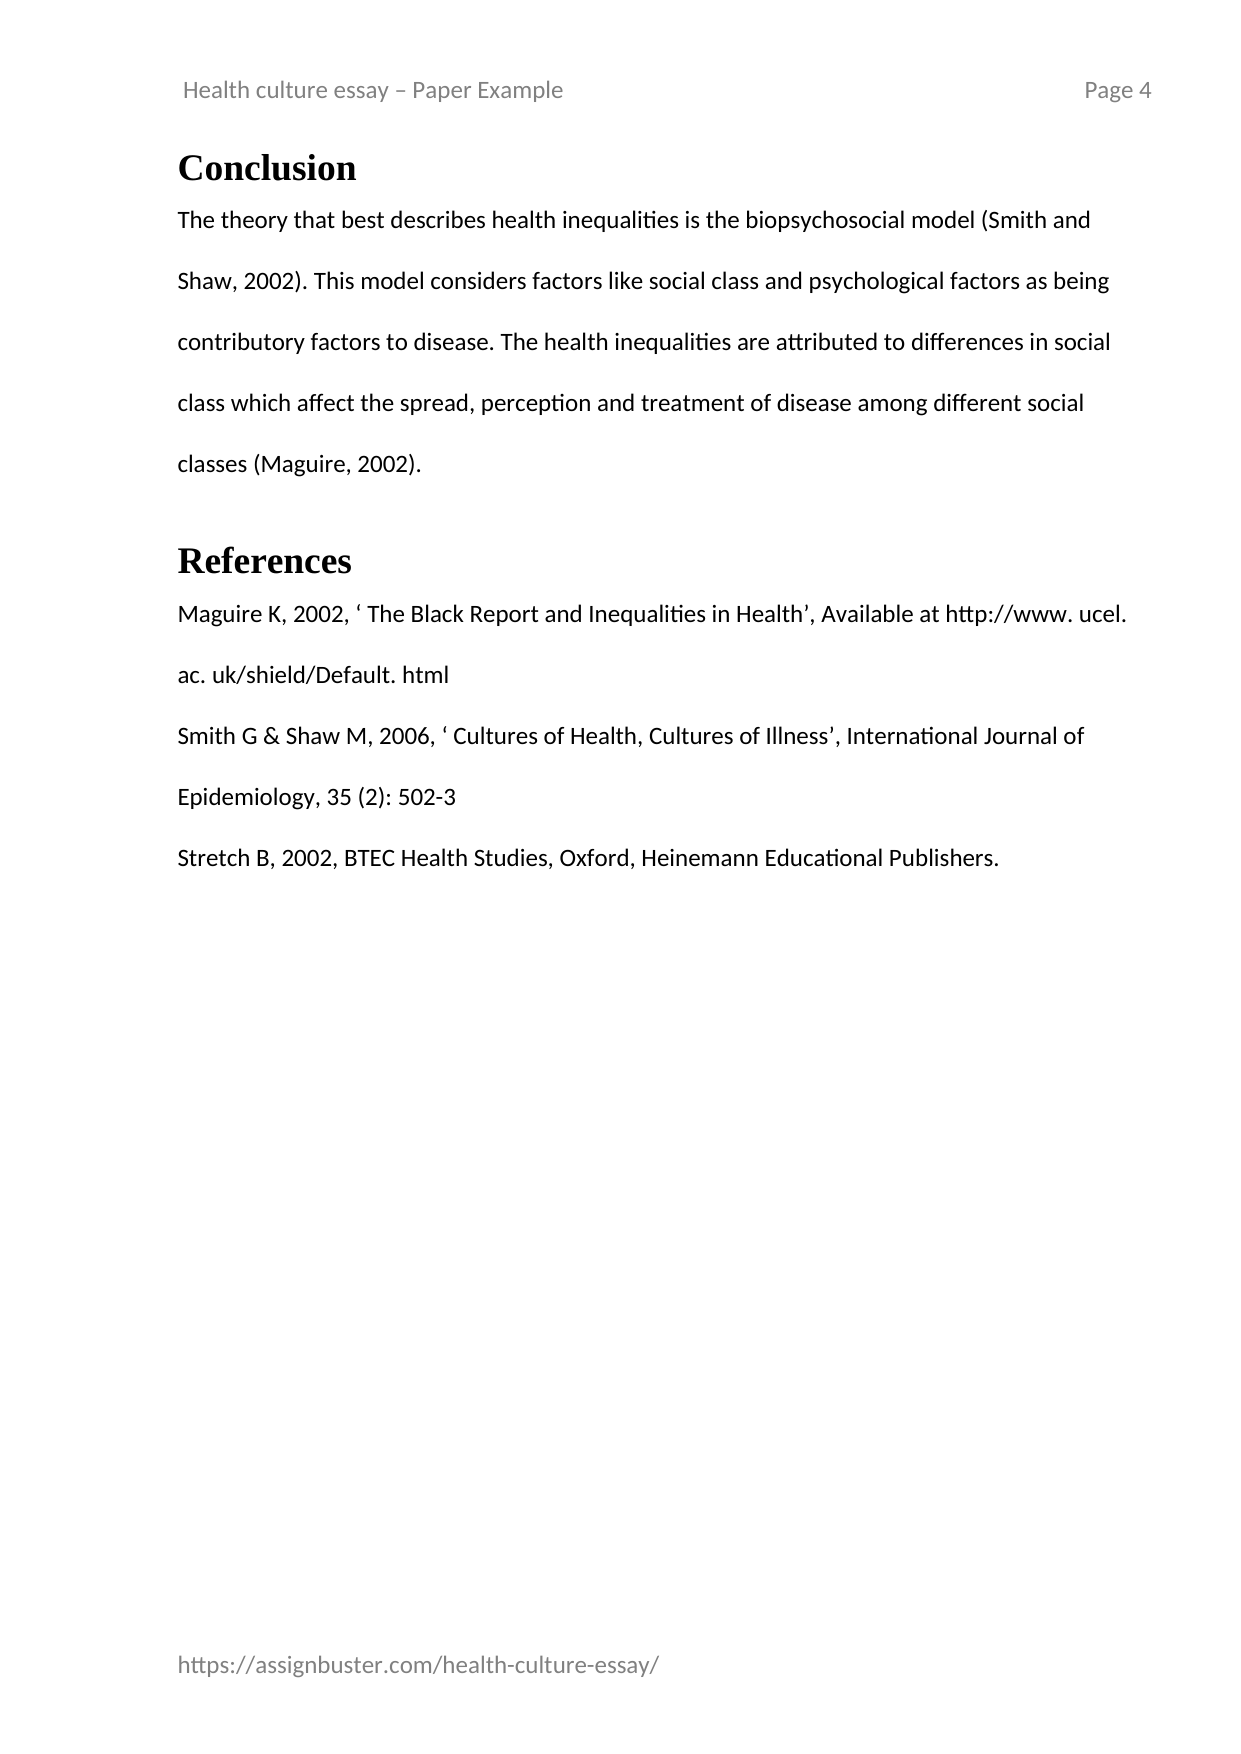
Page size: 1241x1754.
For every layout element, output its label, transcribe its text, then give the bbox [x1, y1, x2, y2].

subtitle References [177, 539, 1152, 582]
text The theory that best describes health inequalities is the biopsychosocial model (Smith and Shaw, 2002). This model considers factors like social class and psychological factors as being contributory factors to disease. The health inequalities are attributed to differences in social class which affect the spread, perception and treatment of disease among different social classes (Maguire, 2002). [177, 204, 1152, 479]
text Maguire K, 2002, ‘ The Black Report and Inequalities in Health’, Available at http://www. ucel. ac. uk/shield/Default. html Smith G & Shaw M, 2006, ‘ Cultures of Health, Cultures of Illness’, International Journal of Epidemiology, 35 (2): 502-3 Stretch B, 2002, BTEC Health Studies, Oxford, Heinemann Educational Publishers. [177, 598, 1152, 872]
subtitle Conclusion [177, 145, 1152, 188]
